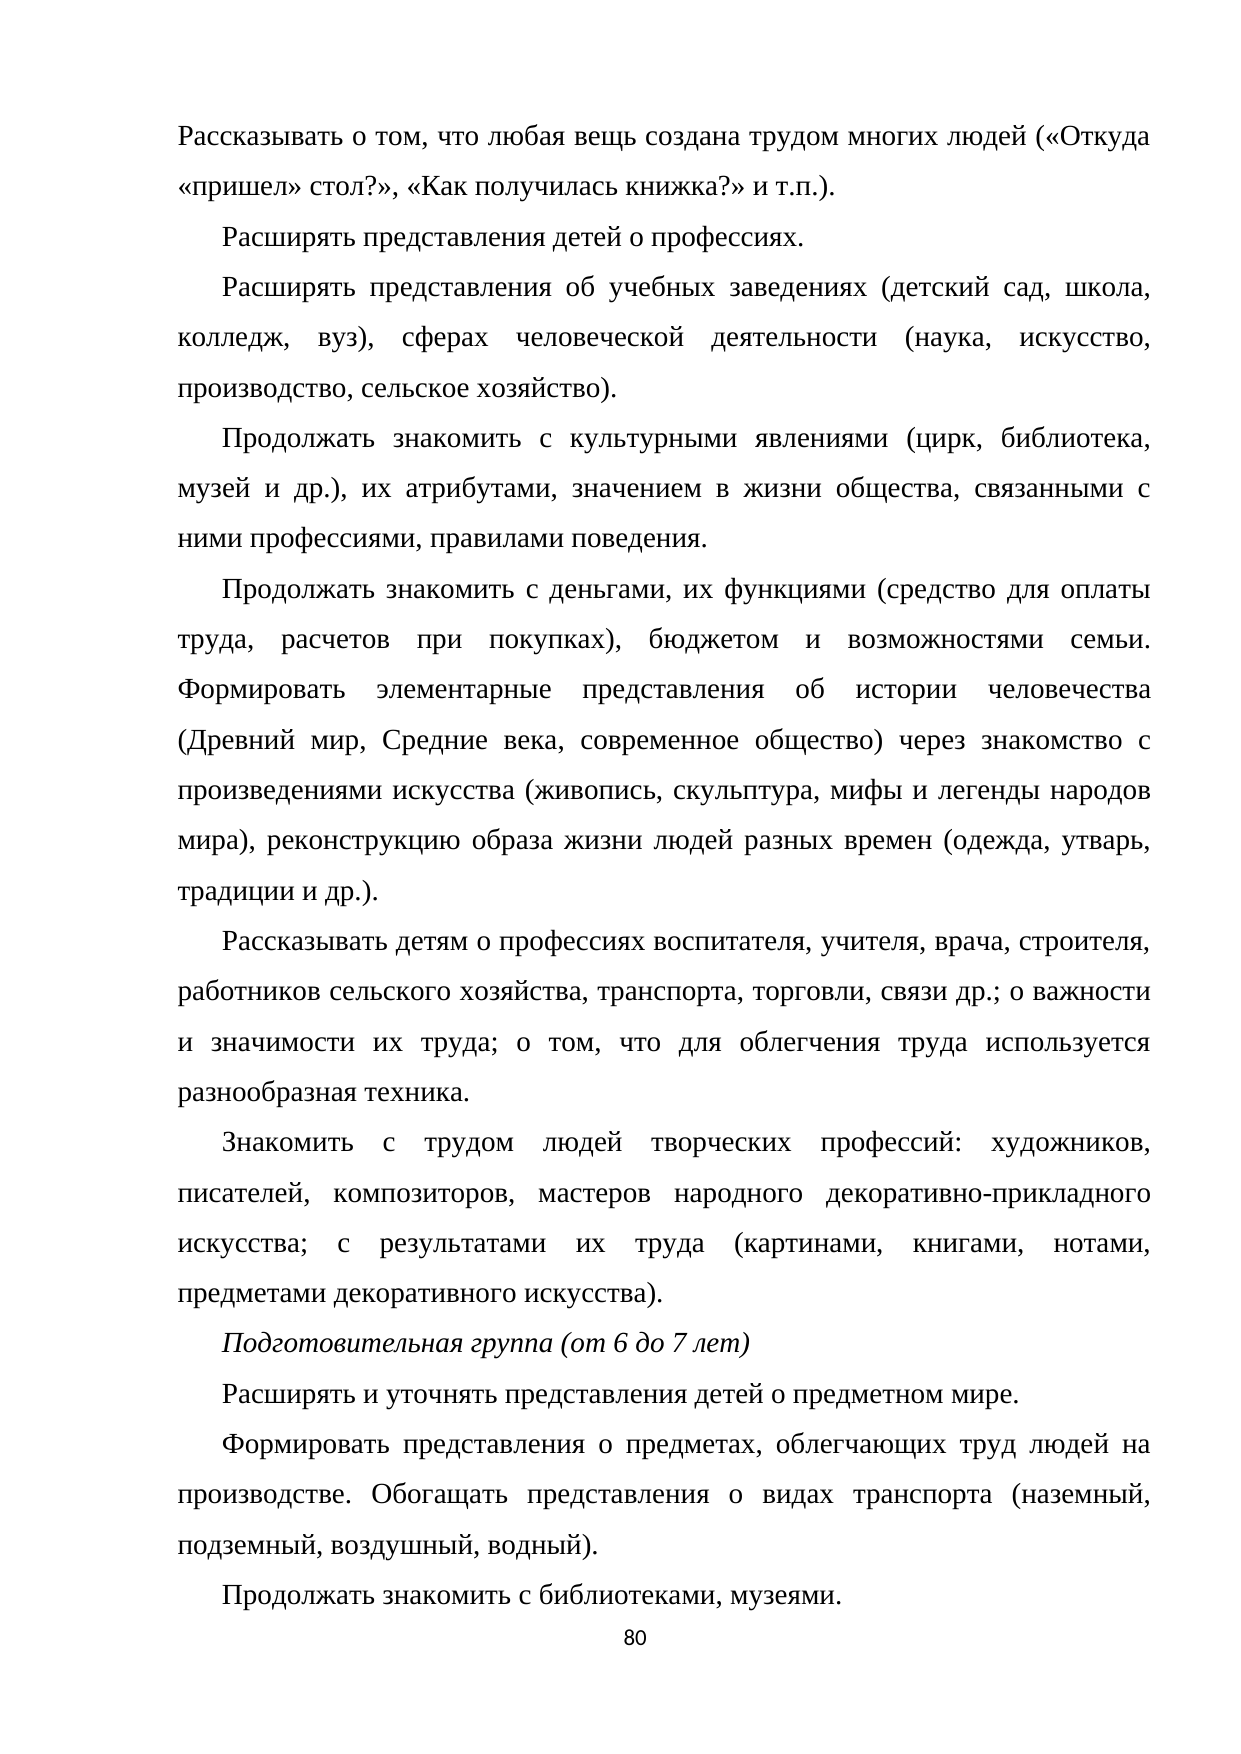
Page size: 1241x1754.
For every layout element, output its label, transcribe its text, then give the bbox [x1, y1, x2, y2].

text Продолжать знакомить с деньгами, их функциями (средство для оплаты труда, расчетов при покупках), бюджетом и возможностями семьи. Формировать элементарные представления об истории человечества (Древний мир, Средние века, современное общество) через знакомство с произведениями искусства (живопись, скульптура, мифы и легенды народов мира), реконструкцию образа жизни людей разных времен (одежда, утварь, традиции и др.). [177, 571, 1152, 906]
text Расширять и уточнять представления детей о предметном мире. [177, 1376, 1152, 1409]
text Формировать представления о предметах, облегчающих труд людей на производстве. Обогащать представления о видах транспорта (наземный, подземный, воздушный, водный). [177, 1426, 1152, 1560]
text Расширять представления детей о профессиях. [177, 219, 1152, 252]
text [177, 118, 1152, 202]
text Продолжать знакомить с культурными явлениями (цирк, библиотека, музей и др.), их атрибутами, значением в жизни общества, связанными с ними профессиями, правилами поведения. [177, 420, 1152, 554]
text Рассказывать детям о профессиях воспитателя, учителя, врача, строителя, работников сельского хозяйства, транспорта, торговли, связи др.; о важности и значимости их труда; о том, что для облегчения труда используется разнообразная техника. [177, 923, 1152, 1108]
text Расширять представления об учебных заведениях (детский сад, школа, колледж, вуз), сферах человеческой деятельности (наука, искусство, производство, сельское хозяйство). [177, 269, 1152, 403]
text Знакомить с трудом людей творческих профессий: художников, писателей, композиторов, мастеров народного декоративно-прикладного искусства; с результатами их труда (картинами, книгами, нотами, предметами декоративного искусства). [177, 1124, 1152, 1309]
text Подготовительная группа (от 6 до 7 лет) [177, 1326, 1152, 1359]
text Продолжать знакомить с библиотеками, музеями. [177, 1577, 1152, 1611]
